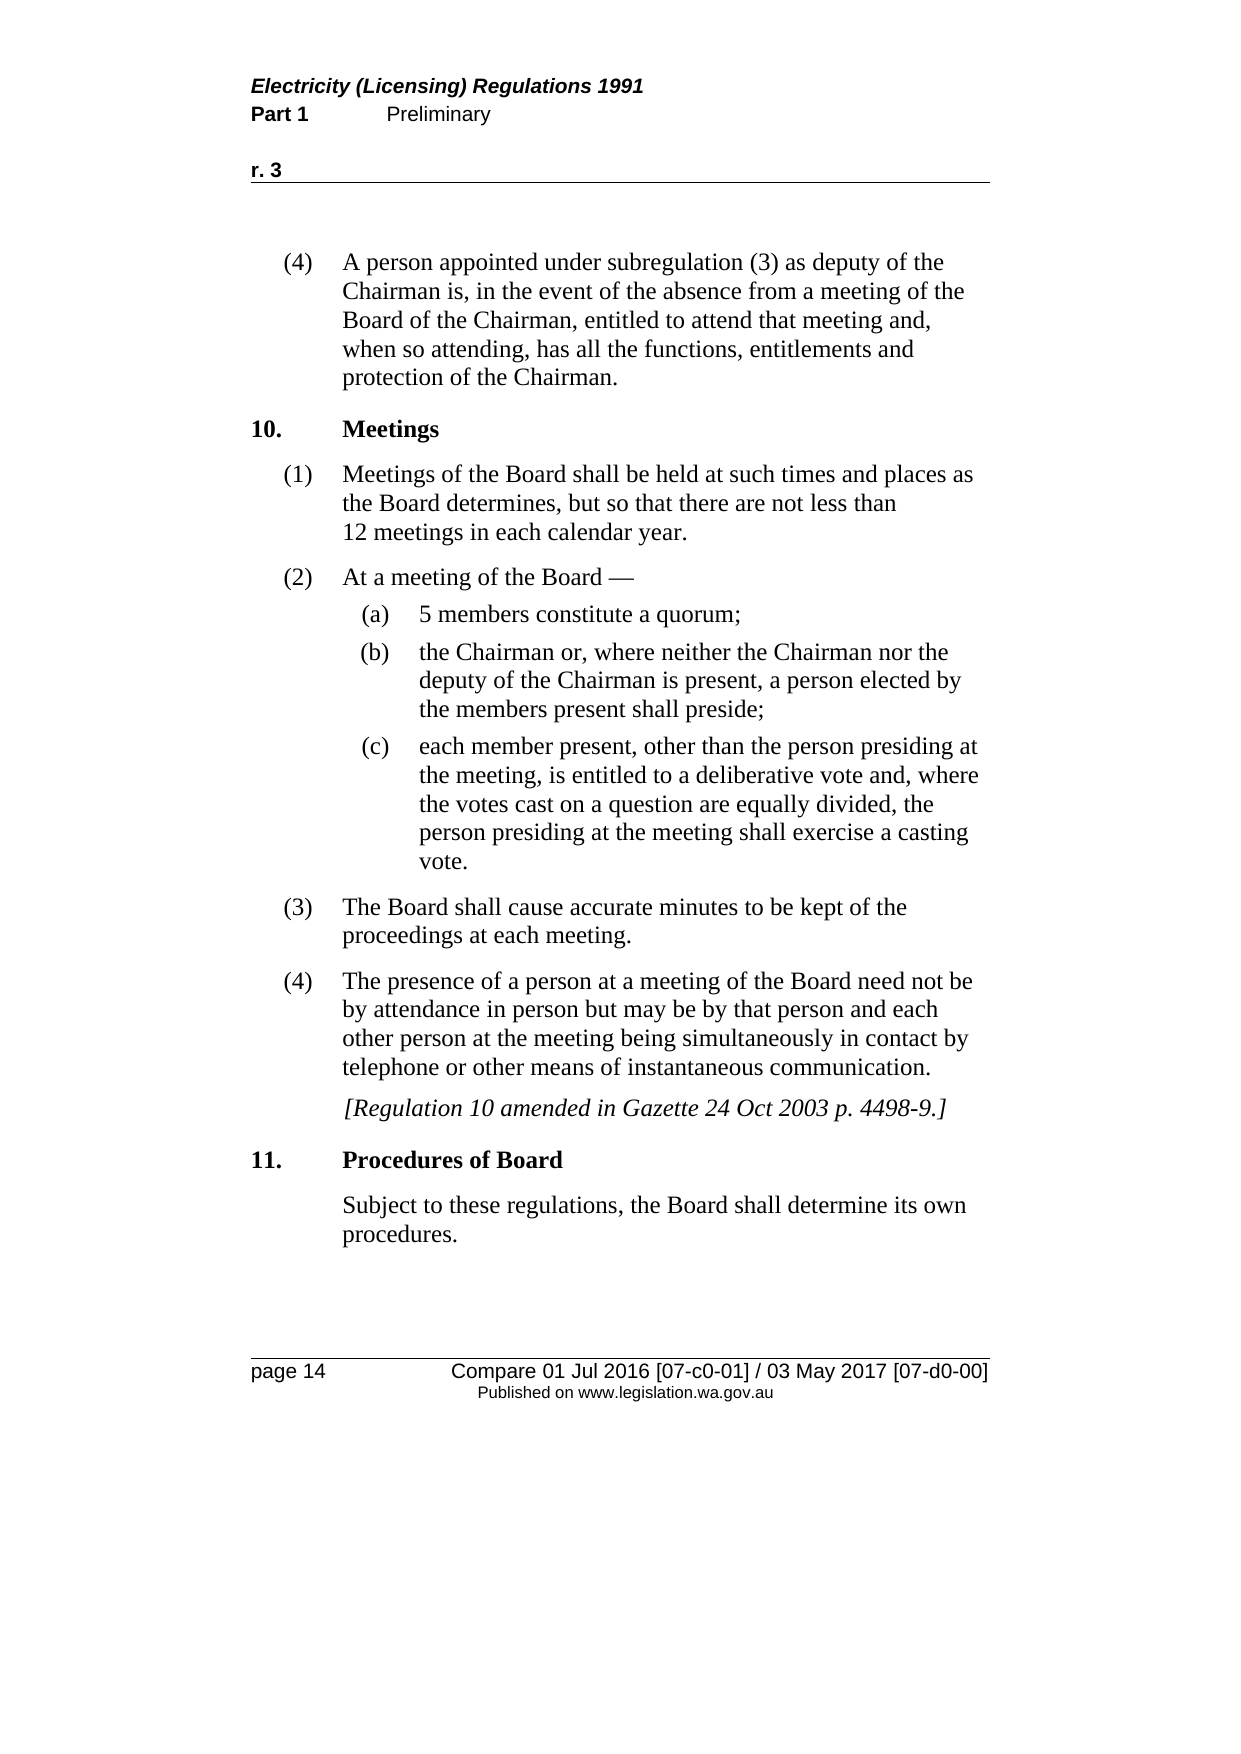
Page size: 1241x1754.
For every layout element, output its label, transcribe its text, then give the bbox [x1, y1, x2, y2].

text (4) The presence of a person at a meeting of the Board need not be by attendance in person but may be by that person and each other person at the meeting being simultaneously in contact by telephone or other means of instantaneous communication. [251, 966, 990, 1081]
text (1) Meetings of the Board shall be held at such times and places as the Board determines, but so that there are not less than 12 meetings in each calendar year. [251, 459, 990, 546]
subtitle 10. Meetings [251, 414, 990, 443]
text (b) the Chairman or, where neither the Chairman nor the deputy of the Chairman is present, a person elected by the members present shall preside; [251, 637, 990, 723]
text [Regulation 10 amended in Gazette 24 Oct 2003 p. 4498-9.] [251, 1093, 990, 1122]
text (a) 5 members constitute a quorum; [251, 599, 990, 628]
text (c) each member present, other than the person presiding at the meeting, is entitled to a deliberative vote and, where the votes cast on a question are equally divided, the person presiding at the meeting shall exercise a casting vote. [251, 731, 990, 875]
subtitle 11. Procedures of Board [251, 1145, 990, 1174]
text Subject to these regulations, the Board shall determine its own procedures. [251, 1190, 990, 1248]
text (4) A person appointed under subregulation (3) as deputy of the Chairman is, in the event of the absence from a meeting of the Board of the Chairman, entitled to attend that meeting and, when so attending, has all the functions, entitlements and protection of the Chairman. [251, 247, 990, 391]
text (3) The Board shall cause accurate minutes to be kept of the proceedings at each meeting. [251, 892, 990, 949]
text (2) At a meeting of the Board — [251, 562, 990, 591]
